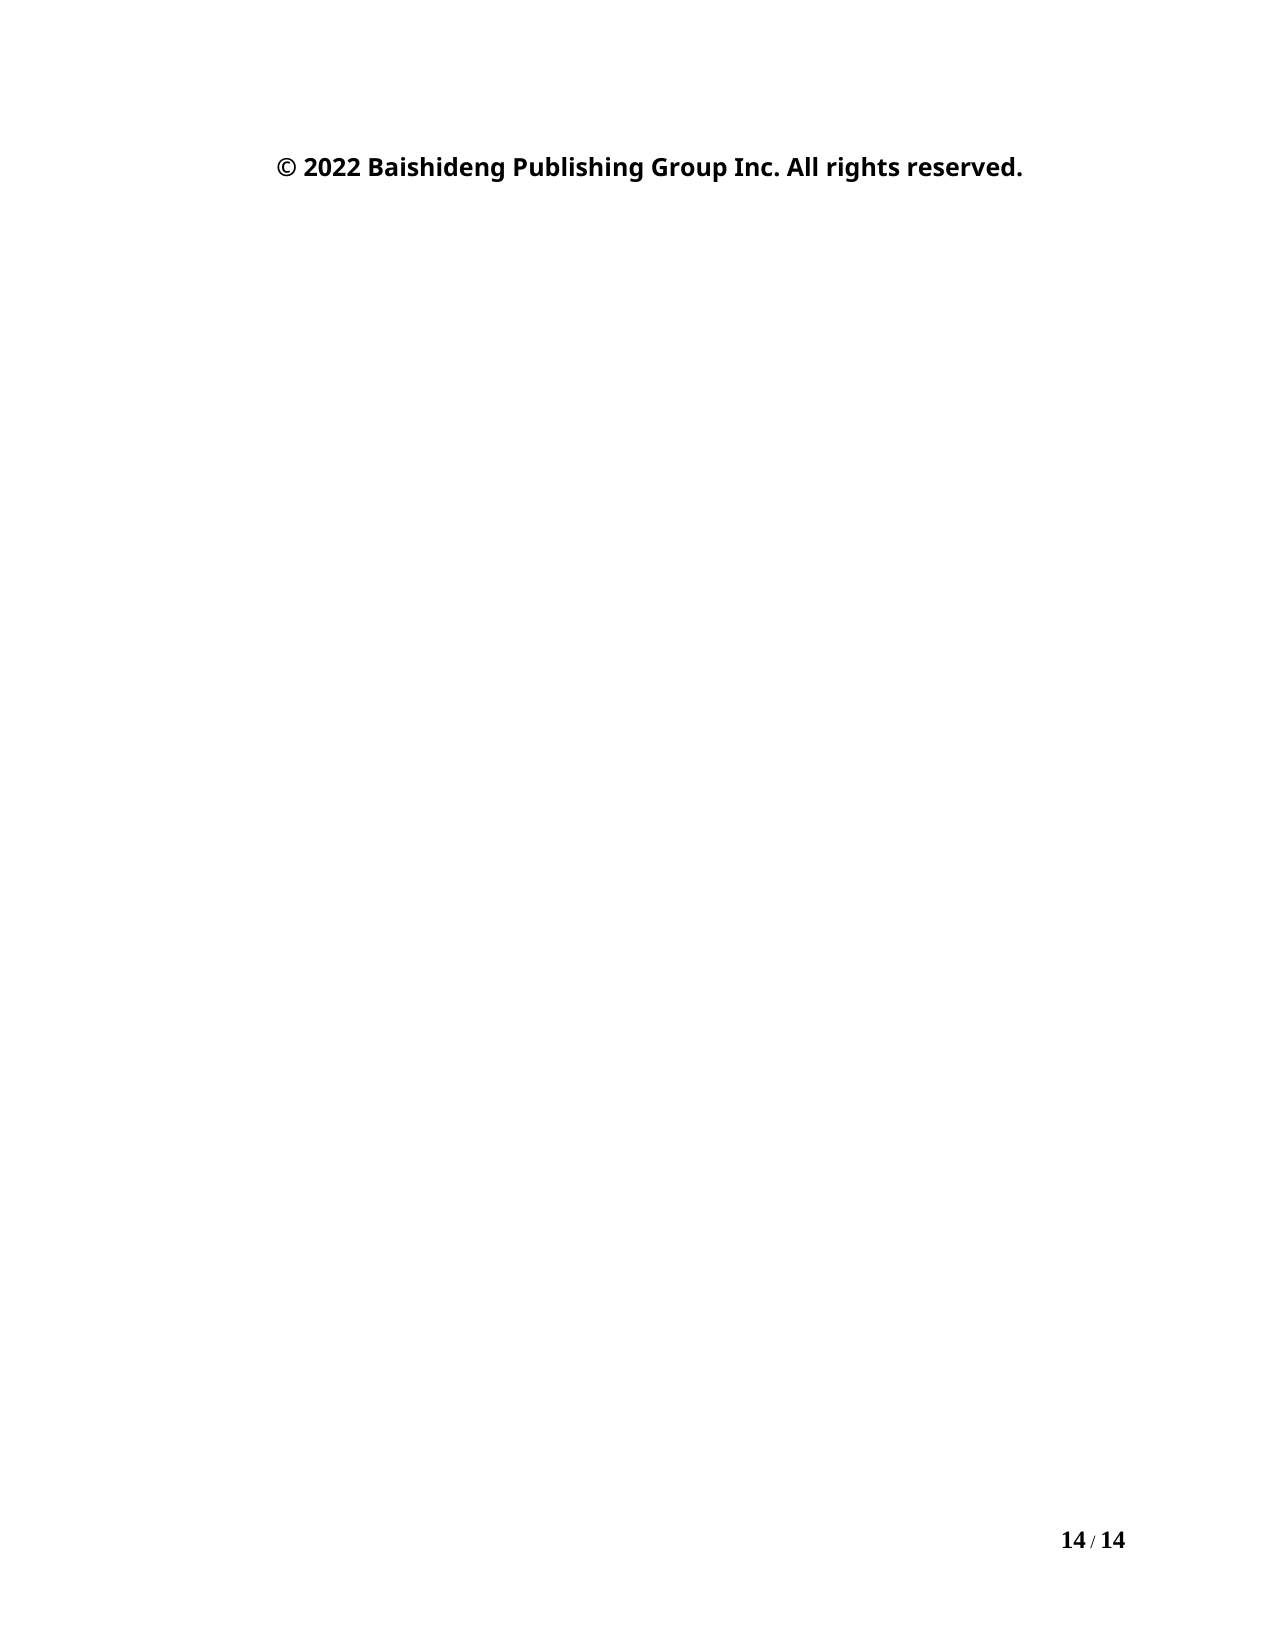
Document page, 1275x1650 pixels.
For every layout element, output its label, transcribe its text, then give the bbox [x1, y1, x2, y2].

text © 2022 Baishideng Publishing Group Inc. All rights reserved. [175, 150, 1125, 184]
